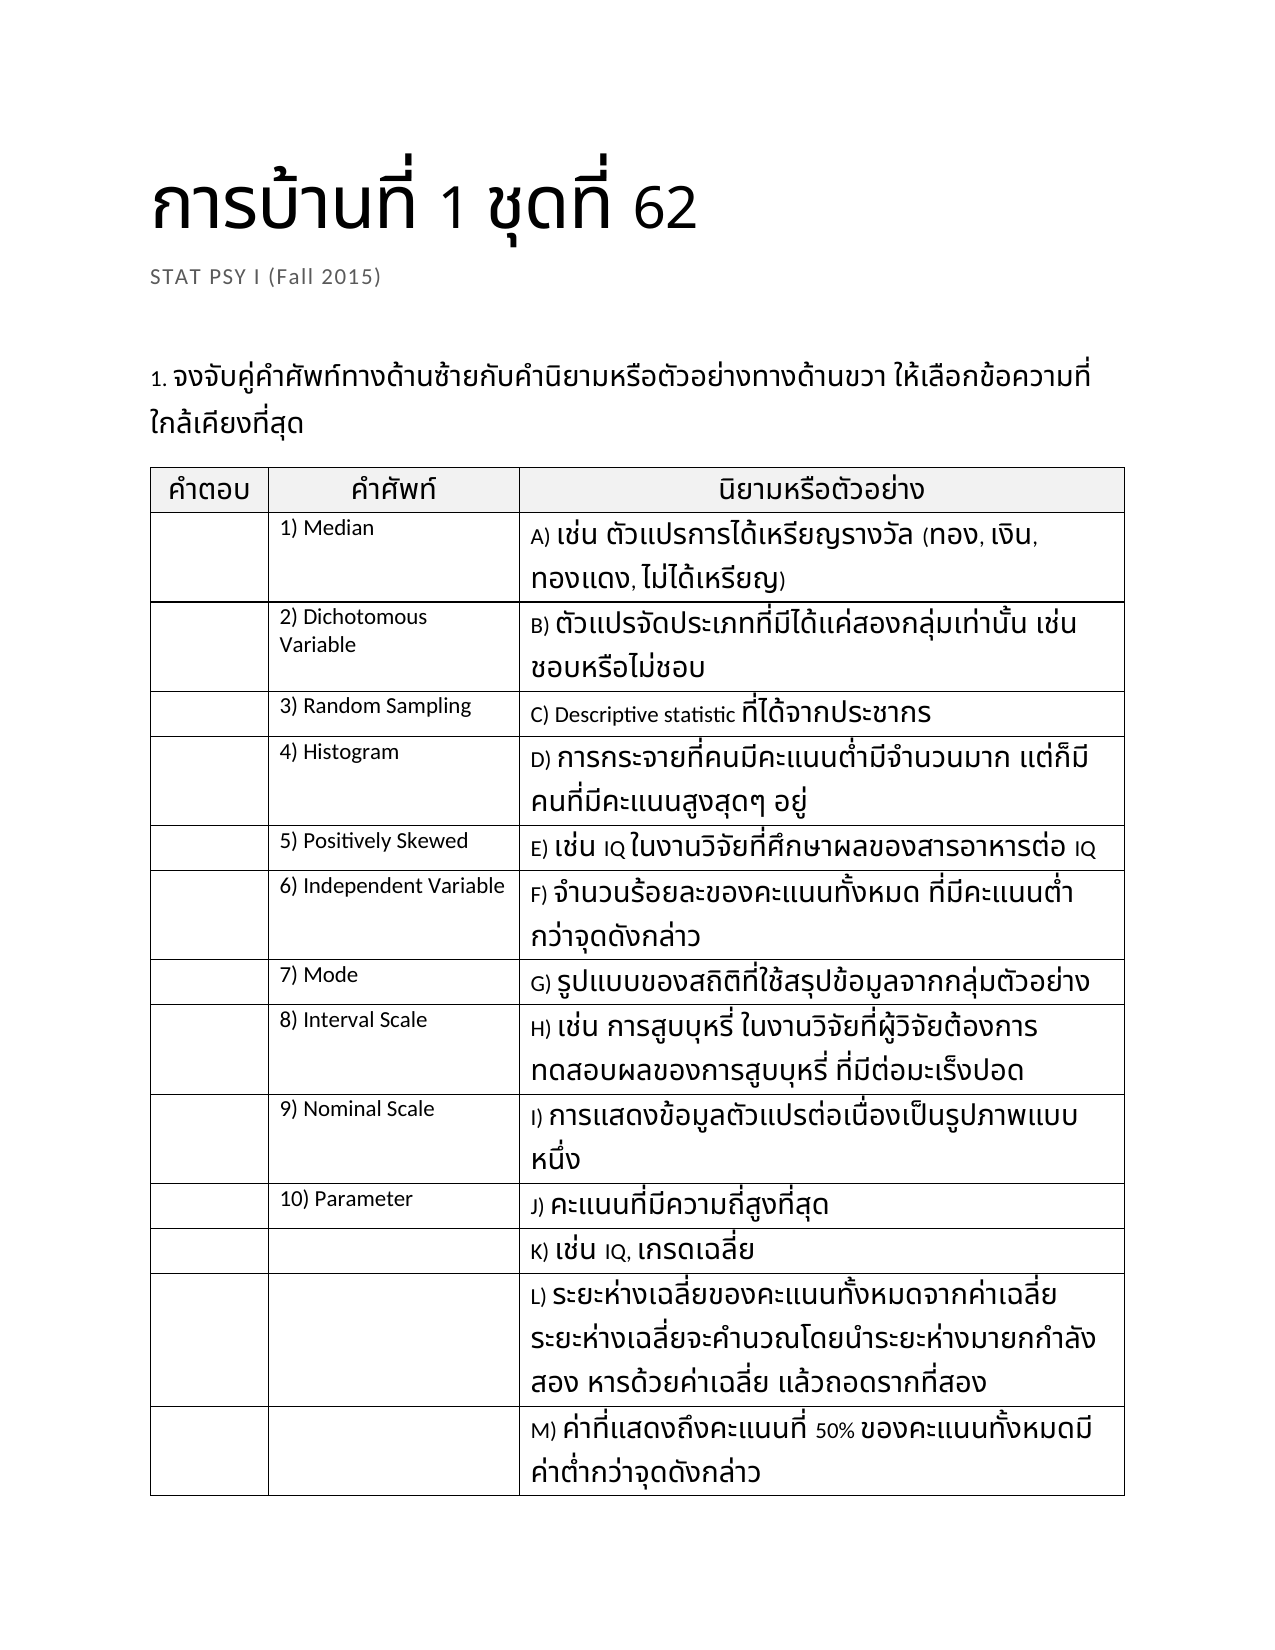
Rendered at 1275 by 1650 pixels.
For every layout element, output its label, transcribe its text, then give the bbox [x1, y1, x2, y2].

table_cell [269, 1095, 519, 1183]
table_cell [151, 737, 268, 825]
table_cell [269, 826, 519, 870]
title การบ้านที่ 1 ชุดที่ 62 [150, 150, 1125, 262]
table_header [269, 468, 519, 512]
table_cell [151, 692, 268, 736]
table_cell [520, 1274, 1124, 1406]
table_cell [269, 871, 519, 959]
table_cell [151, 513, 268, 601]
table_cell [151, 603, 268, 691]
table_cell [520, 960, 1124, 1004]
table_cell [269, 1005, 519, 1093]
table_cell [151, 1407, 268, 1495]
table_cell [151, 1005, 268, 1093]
subtitle STAT PSY I (Fall 2015) [150, 262, 1125, 290]
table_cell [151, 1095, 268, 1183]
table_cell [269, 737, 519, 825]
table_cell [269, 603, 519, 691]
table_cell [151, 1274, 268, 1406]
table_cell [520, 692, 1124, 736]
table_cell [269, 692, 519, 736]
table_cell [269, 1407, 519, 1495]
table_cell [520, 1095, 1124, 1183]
text 1. จงจับคู่คำศัพท์ทางด้านซ้ายกับคำนิยามหรือตัวอย่างทางด้านขวา ให้เลือกข้อความที่ใกล้เคียงที่สุด [150, 356, 1125, 447]
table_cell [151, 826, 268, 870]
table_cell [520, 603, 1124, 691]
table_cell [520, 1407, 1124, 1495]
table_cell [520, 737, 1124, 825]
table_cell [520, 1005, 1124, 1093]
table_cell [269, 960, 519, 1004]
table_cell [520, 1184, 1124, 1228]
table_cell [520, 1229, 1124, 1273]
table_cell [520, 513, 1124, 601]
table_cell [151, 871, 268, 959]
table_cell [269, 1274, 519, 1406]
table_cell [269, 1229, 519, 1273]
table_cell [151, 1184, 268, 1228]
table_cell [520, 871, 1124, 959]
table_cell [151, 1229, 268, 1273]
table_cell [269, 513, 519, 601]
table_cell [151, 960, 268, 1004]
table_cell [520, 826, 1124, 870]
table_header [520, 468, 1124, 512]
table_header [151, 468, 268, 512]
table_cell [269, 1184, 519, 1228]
